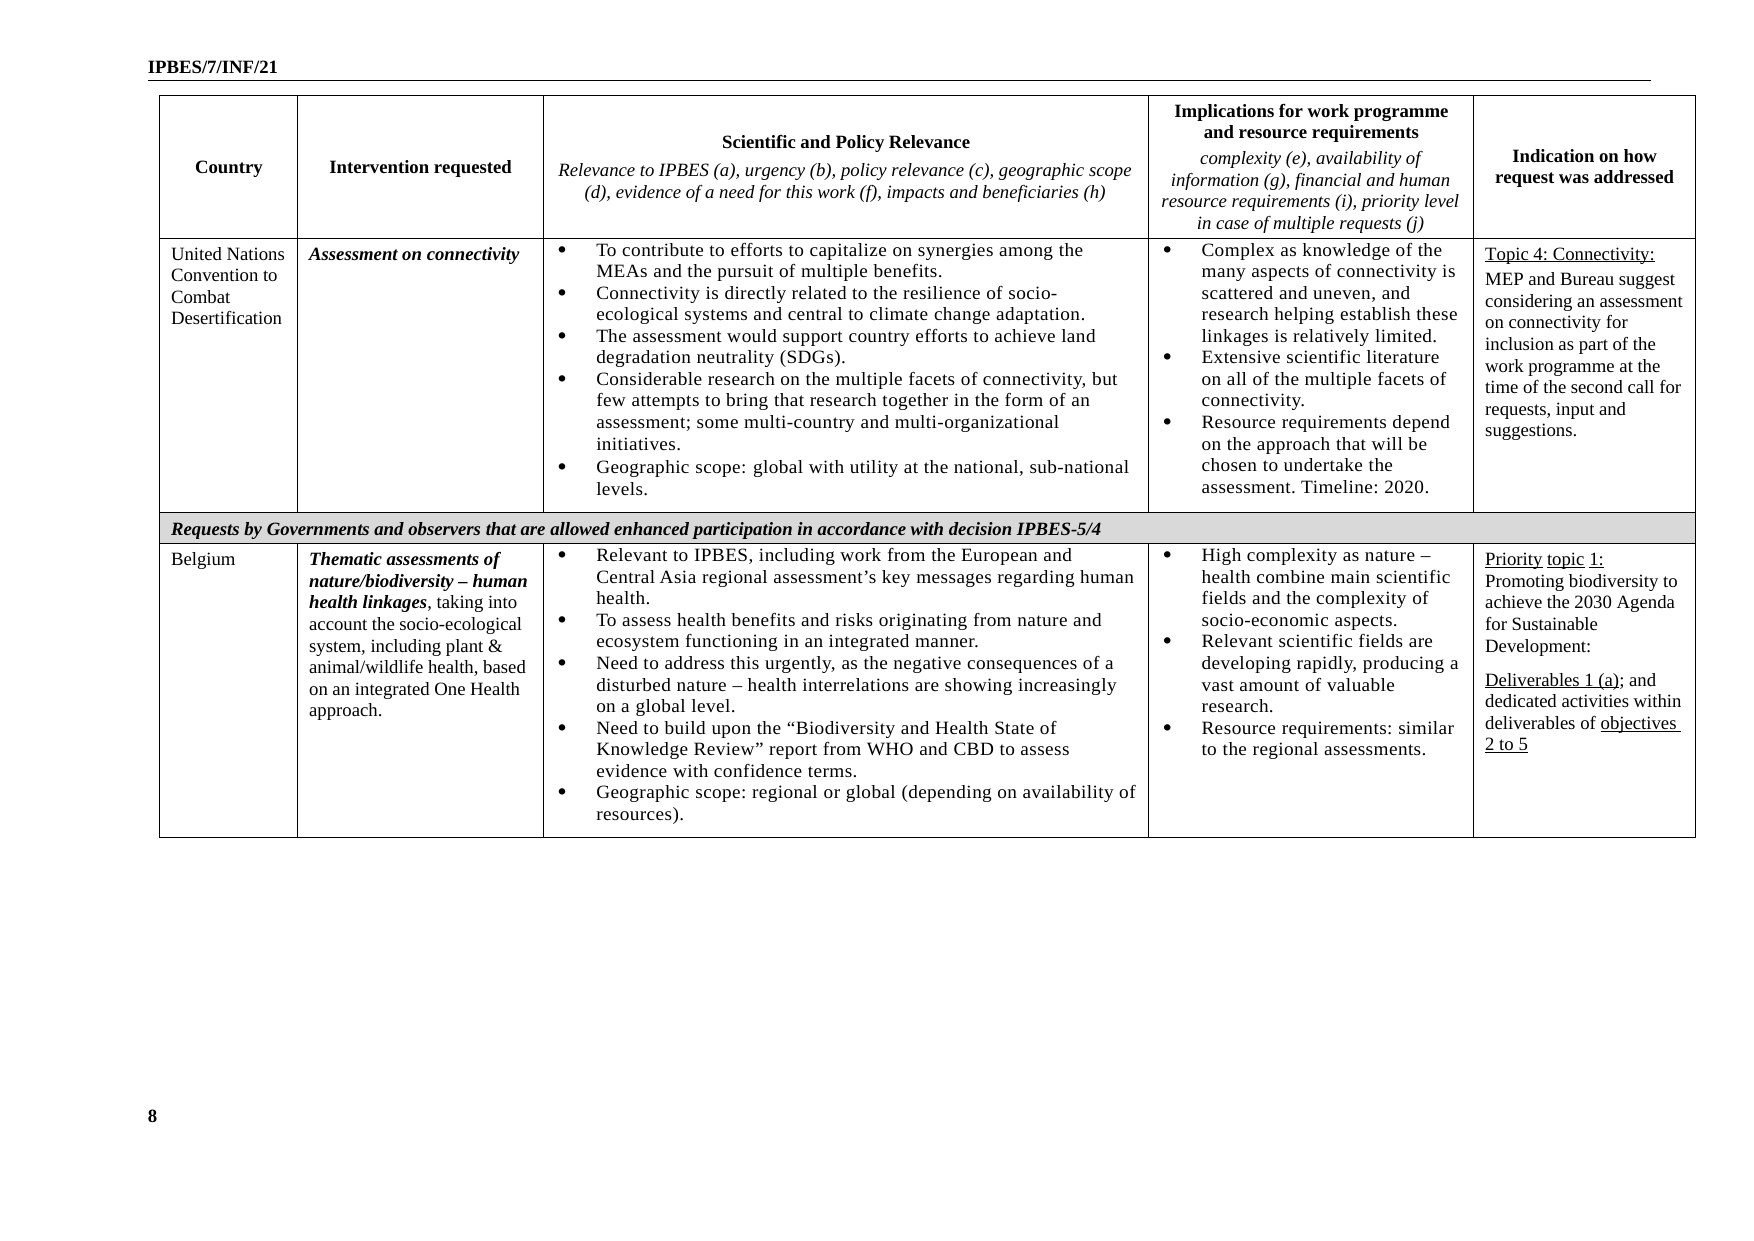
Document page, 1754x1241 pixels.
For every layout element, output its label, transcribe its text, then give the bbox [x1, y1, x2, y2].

table_cell To contribute to efforts to capitalize on synergies among the MEAs and the pursuit of multiple benefits. Connectivity is directly related to the resilience of socio-ecological systems and central to climate change adaptation. The assessment would support country efforts to achieve land degradation neutrality (SDGs). Considerable research on the multiple facets of connectivity, but few attempts to bring that research together in the form of an assessment; some multi-country and multi-organizational initiatives. Geographic scope: global with utility at the national, sub-national levels. [544, 239, 1148, 512]
table_header Indication on how request was addressed [1474, 96, 1695, 237]
table_header Implications for work programme and resource requirements complexity (e), availability of information (g), financial and human resource requirements (i), priority level in case of multiple requests (j) [1149, 96, 1473, 237]
table_cell Topic 4: Connectivity: MEP and Bureau suggest considering an assessment on connectivity for inclusion as part of the work programme at the time of the second call for requests, input and suggestions. [1474, 239, 1695, 512]
table_cell Complex as knowledge of the many aspects of connectivity is scattered and uneven, and research helping establish these linkages is relatively limited. Extensive scientific literature on all of the multiple facets of connectivity. Resource requirements depend on the approach that will be chosen to undertake the assessment. Timeline: 2020. [1149, 239, 1473, 512]
table_header Country [160, 96, 297, 237]
table_cell High complexity as nature – health combine main scientific fields and the complexity of socio-economic aspects. Relevant scientific fields are developing rapidly, producing a vast amount of valuable research. Resource requirements: similar to the regional assessments. [1149, 544, 1473, 837]
table_cell Belgium [160, 544, 297, 837]
table_cell Requests by Governments and observers that are allowed enhanced participation in accordance with decision IPBES-5/4 [160, 513, 1695, 543]
table_cell Relevant to IPBES, including work from the European and Central Asia regional assessment’s key messages regarding human health. To assess health benefits and risks originating from nature and ecosystem functioning in an integrated manner. Need to address this urgently, as the negative consequences of a disturbed nature – health interrelations are showing increasingly on a global level. Need to build upon the “Biodiversity and Health State of Knowledge Review” report from WHO and CBD to assess evidence with confidence terms. Geographic scope: regional or global (depending on availability of resources). [544, 544, 1148, 837]
table_cell United Nations Convention to Combat Desertification [160, 239, 297, 512]
table_cell Thematic assessments of nature/biodiversity – human health linkages, taking into account the socio-ecological system, including plant & animal/wildlife health, based on an integrated One Health approach. [298, 544, 543, 837]
table_cell Assessment on connectivity [298, 239, 543, 512]
table_header Scientific and Policy Relevance Relevance to IPBES (a), urgency (b), policy relevance (c), geographic scope (d), evidence of a need for this work (f), impacts and beneficiaries (h) [544, 96, 1148, 237]
table_cell Priority topic 1: Promoting biodiversity to achieve the 2030 Agenda for Sustainable Development: Deliverables 1 (a); and dedicated activities within deliverables of objectives 2 to 5 [1474, 544, 1695, 837]
table_header Intervention requested [298, 96, 543, 237]
